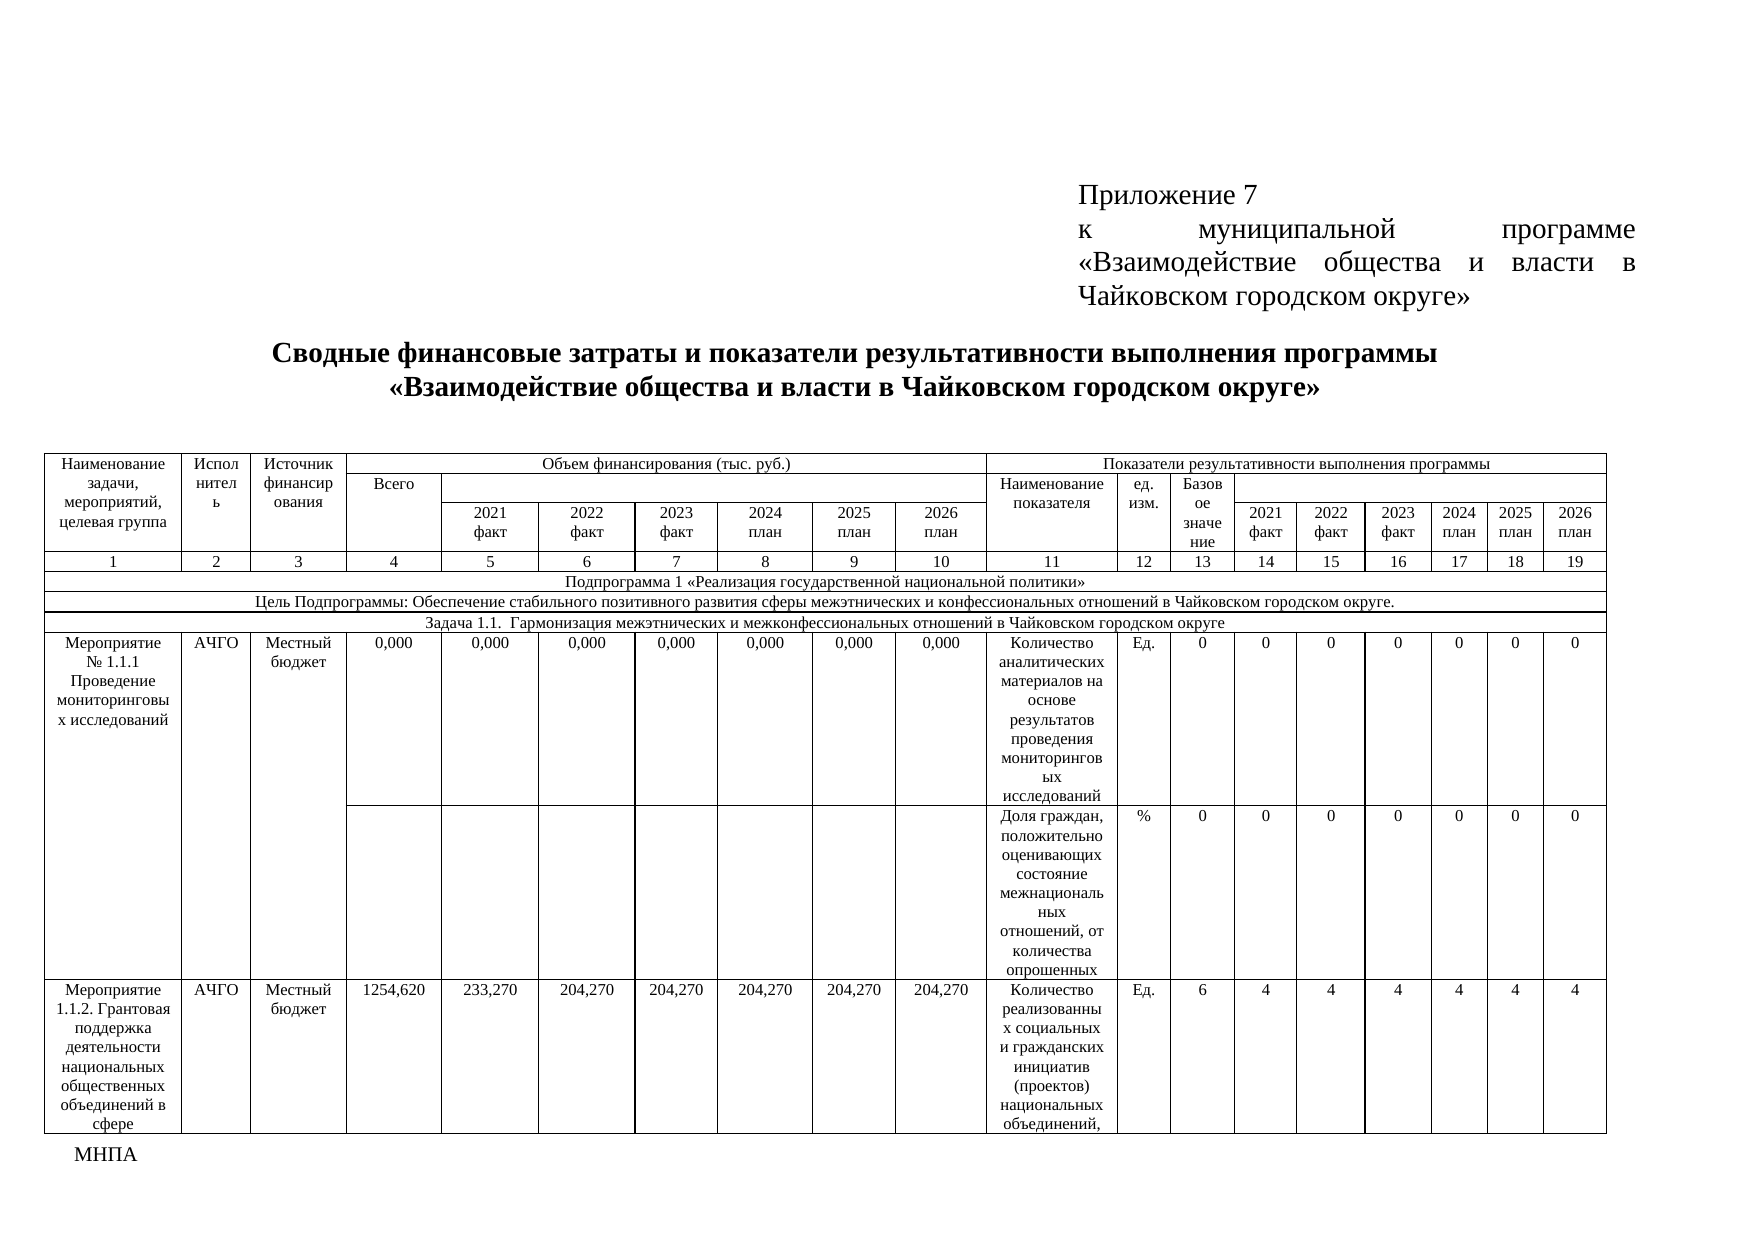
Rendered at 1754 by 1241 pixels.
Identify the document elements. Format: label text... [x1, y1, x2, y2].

table_cell Местный бюджет [251, 633, 346, 979]
table_cell 0,000 [347, 633, 441, 805]
table_cell 4 [1235, 980, 1296, 1133]
text Приложение 7 [1078, 177, 1636, 211]
table_cell 2022 факт [539, 503, 634, 551]
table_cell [987, 980, 1117, 1133]
table_cell 0 [1432, 806, 1487, 979]
table_cell 15 [1297, 552, 1364, 571]
table_cell 2026 план [896, 503, 986, 551]
table_cell [442, 806, 538, 979]
text «Взаимодействие общества и власти в Чайковском городском округе» [74, 369, 1636, 402]
table_cell 9 [813, 552, 895, 571]
table_cell [813, 806, 895, 979]
table_cell 0,000 [636, 633, 717, 805]
table_cell [636, 806, 717, 979]
table_cell 17 [1432, 552, 1487, 571]
table_cell 0 [1297, 806, 1364, 979]
table_cell Цель Подпрограммы: Обеспечение стабильного позитивного развития сферы межэтнических и конфессиональных отношений в Чайковском городском округе. [45, 592, 1606, 611]
table_cell 233,270 [442, 980, 538, 1133]
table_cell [45, 980, 181, 1133]
table_cell 4 [347, 552, 441, 571]
table_cell [539, 806, 634, 979]
table_cell [1235, 474, 1606, 502]
table_cell 0,000 [718, 633, 812, 805]
table_cell 4 [1432, 980, 1487, 1133]
table_cell 10 [896, 552, 986, 571]
table_cell 204,270 [636, 980, 717, 1133]
table_header Исполнитель [182, 454, 250, 551]
table_cell Мероприятие № 1.1.1 Проведение мониторинговых исследований [45, 633, 181, 979]
table_cell [718, 806, 812, 979]
table_cell 2024 план [718, 503, 812, 551]
table_cell 3 [251, 552, 346, 571]
text Сводные финансовые затраты и показатели результативности выполнения программы [74, 335, 1636, 369]
table_cell 0 [1544, 633, 1606, 805]
table_cell 0 [1235, 633, 1296, 805]
table_cell 8 [718, 552, 812, 571]
table_cell Базовое значение [1171, 474, 1234, 551]
table_cell 5 [442, 552, 538, 571]
table_cell 6 [1171, 980, 1234, 1133]
table_cell 2024 план [1432, 503, 1487, 551]
table_cell 0 [1544, 806, 1606, 979]
table_cell Задача 1.1. Гармонизация межэтнических и межконфессиональных отношений в Чайковском городском округе [45, 613, 1606, 632]
table_cell 2025 план [813, 503, 895, 551]
table_cell 1 [45, 552, 181, 571]
table_cell 11 [987, 552, 1117, 571]
table_header Показатели результативности выполнения программы [987, 454, 1606, 473]
table_cell Ед. [1118, 980, 1170, 1133]
table_cell 12 [1118, 552, 1170, 571]
table_cell 13 [1171, 552, 1234, 571]
table_cell 0,000 [813, 633, 895, 805]
table_cell 2025 план [1488, 503, 1543, 551]
table_cell 0 [1171, 633, 1234, 805]
table_cell АЧГО [182, 980, 250, 1133]
table_cell 16 [1366, 552, 1431, 571]
table_cell 0 [1488, 633, 1543, 805]
table_cell 4 [1297, 980, 1364, 1133]
table_cell 19 [1544, 552, 1606, 571]
table_cell 14 [1235, 552, 1296, 571]
table_cell 2022 факт [1297, 503, 1364, 551]
table_cell 0 [1432, 633, 1487, 805]
table_cell 1254,620 [347, 980, 441, 1133]
table_cell 204,270 [539, 980, 634, 1133]
table_cell [896, 806, 986, 979]
table_cell [442, 474, 986, 502]
table_cell 4 [1488, 980, 1543, 1133]
table_header Наименование задачи, мероприятий, целевая группа [45, 454, 181, 551]
table_cell 0,000 [896, 633, 986, 805]
table_cell ед. изм. [1118, 474, 1170, 551]
table_cell Количество аналитических материалов на основе результатов проведения мониторинговых исследований [987, 633, 1117, 805]
table_cell 204,270 [813, 980, 895, 1133]
table_cell 2 [182, 552, 250, 571]
table_header Источник финансирования [251, 454, 346, 551]
table_cell Доля граждан, положительно оценивающих состояние межнациональных отношений, от количества опрошенных [987, 806, 1117, 979]
table_cell % [1118, 806, 1170, 979]
table_cell Местный бюджет [251, 980, 346, 1133]
table_cell 2023 факт [636, 503, 717, 551]
table_cell 0 [1235, 806, 1296, 979]
table_cell 6 [539, 552, 634, 571]
table_cell Наименование показателя [987, 474, 1117, 551]
table_cell Подпрограмма 1 «Реализация государственной национальной политики» [45, 572, 1606, 591]
table_cell 2023 факт [1366, 503, 1431, 551]
table_cell 4 [1366, 980, 1431, 1133]
table_cell 0 [1297, 633, 1364, 805]
table_cell [347, 806, 441, 979]
table_cell 2021 факт [442, 503, 538, 551]
table_cell 0 [1488, 806, 1543, 979]
table_cell 0 [1366, 806, 1431, 979]
table_cell 0,000 [442, 633, 538, 805]
table_cell АЧГО [182, 633, 250, 979]
table_cell 204,270 [718, 980, 812, 1133]
table_cell 204,270 [896, 980, 986, 1133]
table_cell 4 [1544, 980, 1606, 1133]
table_cell 0,000 [539, 633, 634, 805]
table_header Объем финансирования (тыс. руб.) [347, 454, 986, 473]
table_cell 7 [636, 552, 717, 571]
table_cell 18 [1488, 552, 1543, 571]
table_cell 0 [1366, 633, 1431, 805]
table_cell Ед. [1118, 633, 1170, 805]
table_cell Всего [347, 474, 441, 551]
table_cell 0 [1171, 806, 1234, 979]
table_cell 2021 факт [1235, 503, 1296, 551]
text к муниципальной программе «Взаимодействие общества и власти в Чайковском городском округе» [1078, 211, 1636, 311]
table_cell 2026 план [1544, 503, 1606, 551]
